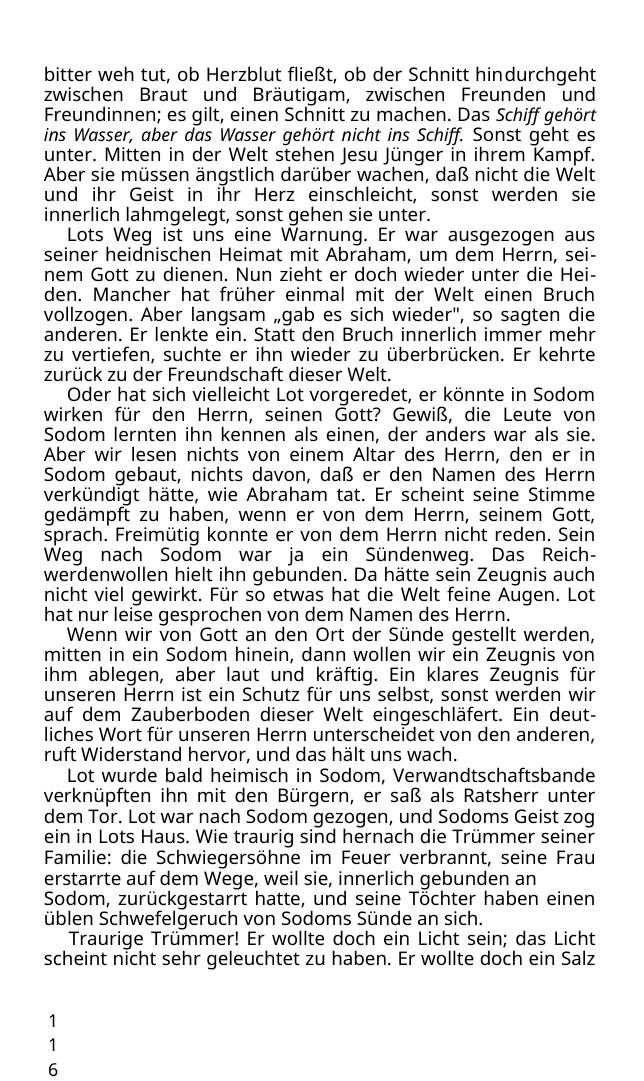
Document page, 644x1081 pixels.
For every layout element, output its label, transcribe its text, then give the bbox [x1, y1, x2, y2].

text Lot wurde bald heimisch in Sodom, Verwandtschaftsbande verknüpften ihn mit den Bürgern, er saß als Ratsherr unter dem Tor. Lot war nach Sodom gezogen, und Sodoms Geist zog ein in Lots Haus. Wie traurig sind hernach die Trümmer seiner Familie: die Schwiegersöhne im Feuer verbrannt, seine Frau erstarrte auf dem Wege, weil sie, innerlich gebunden an [44, 766, 596, 889]
text Oder hat sich vielleicht Lot vorgeredet, er könnte in Sodom wirken für den Herrn, seinen Gott? Gewiß, die Leute von Sodom lernten ihn kennen als einen, der anders war als sie. Aber wir lesen nichts von einem Altar des Herrn, den er in Sodom gebaut, nichts davon, daß er den Namen des Herrn verkündigt hätte, wie Abraham tat. Er scheint seine Stimme gedämpft zu haben, wenn er von dem Herrn, seinem Gott, sprach. Freimütig konnte er von dem Herrn nicht reden. Sein Weg nach Sodom war ja ein Sündenweg. Das Reichwerdenwollen hielt ihn gebunden. Da hätte sein Zeugnis auch nicht viel gewirkt. Für so etwas hat die Welt feine Augen. Lot hat nur leise gesprochen von dem Namen des Herrn. [44, 386, 596, 626]
text Wenn wir von Gott an den Ort der Sünde gestellt werden, mitten in ein Sodom hinein, dann wollen wir ein Zeugnis von ihm ablegen, aber laut und kräftig. Ein klares Zeugnis für unseren Herrn ist ein Schutz für uns selbst, sonst werden wir auf dem Zauberboden dieser Welt eingeschläfert. Ein deutliches Wort für unseren Herrn unterscheidet von den anderen, ruft Widerstand hervor, und das hält uns wach. [44, 626, 596, 766]
text Sodom, zurückgestarrt hatte, und seine Töchter haben einen üblen Schwefelgeruch von Sodoms Sünde an sich. [44, 889, 596, 929]
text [44, 929, 596, 969]
text Lots Weg ist uns eine Warnung. Er war ausgezogen aus seiner heidnischen Heimat mit Abraham, um dem Herrn, seinem Gott zu dienen. Nun zieht er doch wieder unter die Heiden. Mancher hat früher einmal mit der Welt einen Bruch vollzogen. Aber langsam „gab es sich wieder", so sagten die anderen. Er lenkte ein. Statt den Bruch innerlich immer mehr zu vertiefen, suchte er ihn wieder zu überbrücken. Er kehrte zurück zu der Freundschaft dieser Welt. [44, 226, 596, 386]
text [44, 66, 596, 226]
